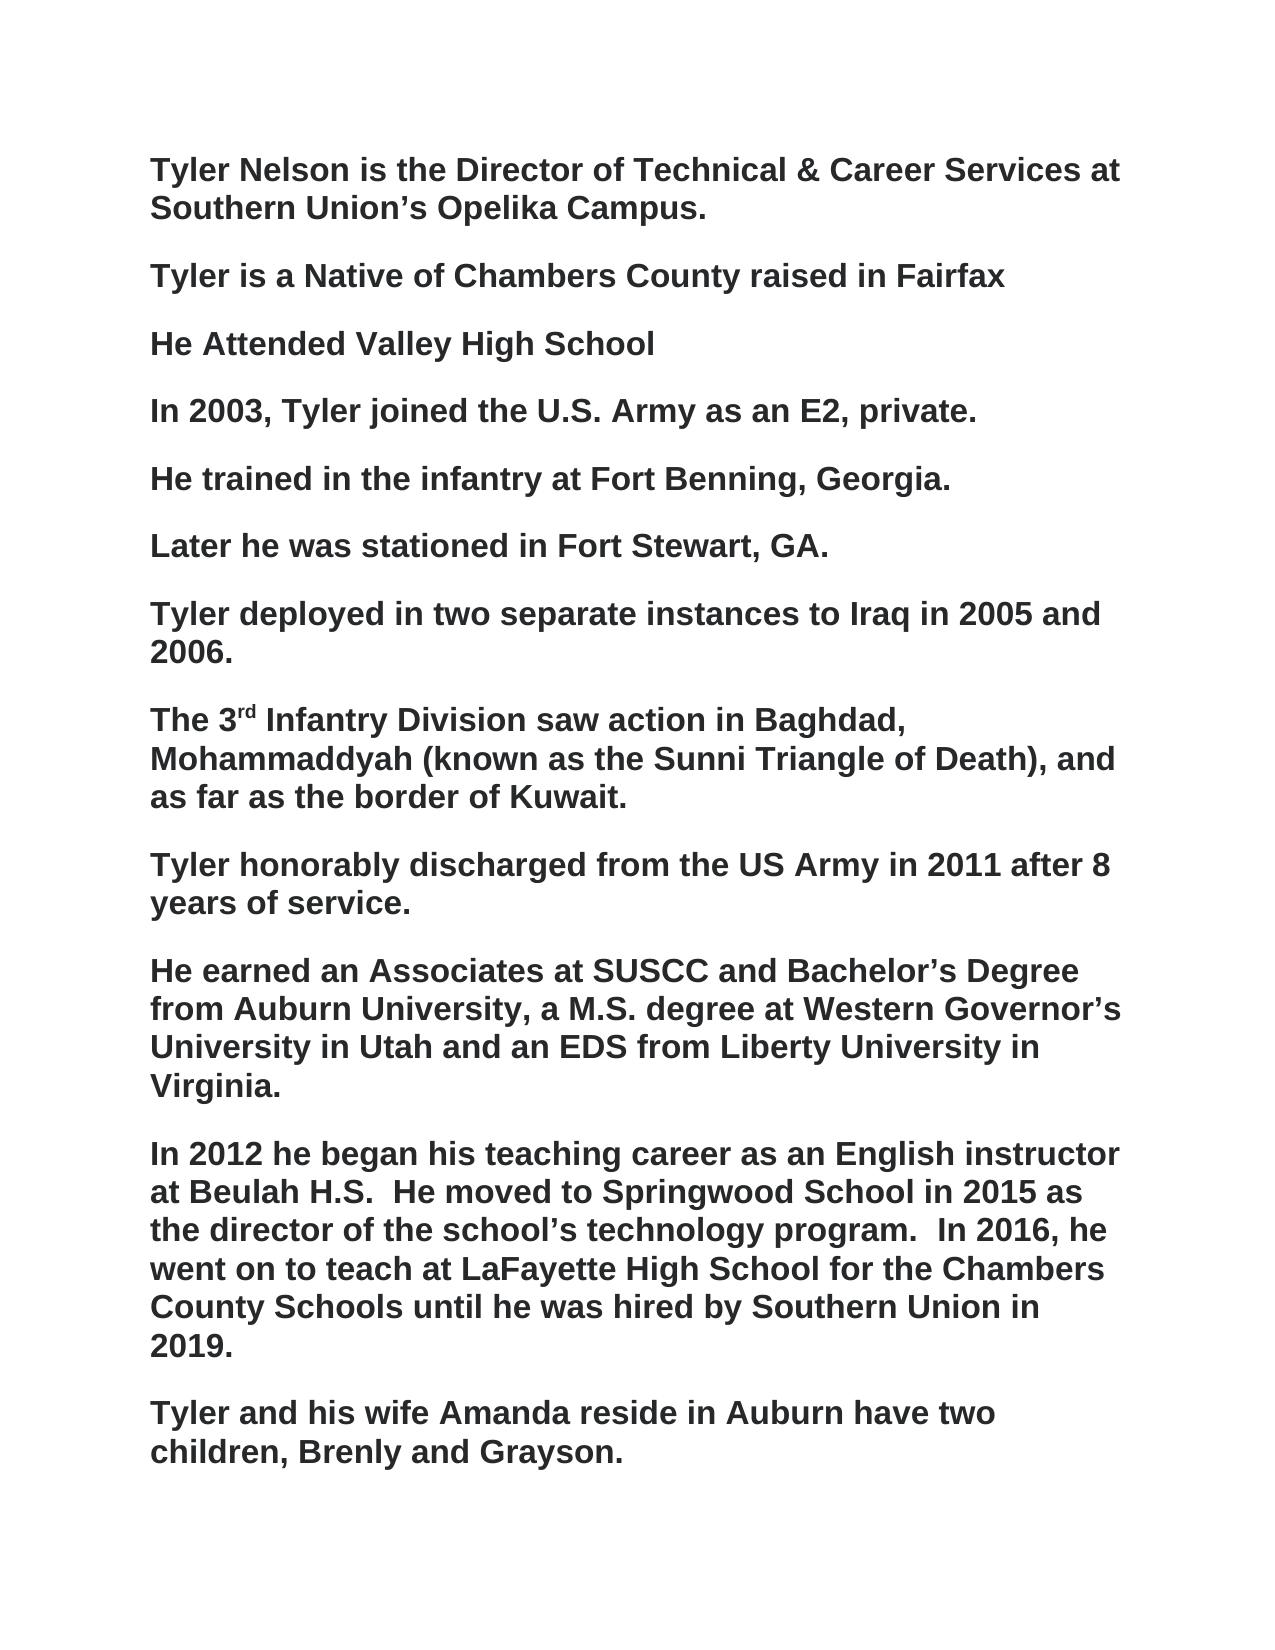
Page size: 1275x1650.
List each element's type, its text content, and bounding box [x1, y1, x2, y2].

text In 2003, Tyler joined the U.S. Army as an E2, private. [150, 391, 1125, 430]
text He Attended Valley High School [150, 324, 1125, 362]
text In 2012 he began his teaching career as an English instructor at Beulah H.S. He moved to Springwood School in 2015 as the director of the school’s technology program. In 2016, he went on to teach at LaFayette High School for the Chambers County Schools until he was hired by Southern Union in 2019. [150, 1133, 1125, 1364]
text Tyler and his wife Amanda reside in Auburn have two children, Brenly and Grayson. [150, 1393, 1125, 1470]
text He trained in the infantry at Fort Benning, Georgia. [150, 459, 1125, 497]
text Tyler deployed in two separate instances to Iraq in 2005 and 2006. [150, 594, 1125, 671]
text Tyler Nelson is the Director of Technical & Career Services at Southern Union’s Opelika Campus. [150, 150, 1125, 227]
text The 3rd Infantry Division saw action in Baghdad, Mohammaddyah (known as the Sunni Triangle of Death), and as far as the border of Kuwait. [150, 700, 1125, 815]
text He earned an Associates at SUSCC and Bachelor’s Degree from Auburn University, a M.S. degree at Western Governor’s University in Utah and an EDS from Liberty University in Virginia. [150, 951, 1125, 1104]
text Later he was stationed in Fort Stewart, GA. [150, 526, 1125, 565]
text Tyler is a Native of Chambers County raised in Fairfax [150, 256, 1125, 294]
text Tyler honorably discharged from the US Army in 2011 after 8 years of service. [150, 844, 1125, 921]
